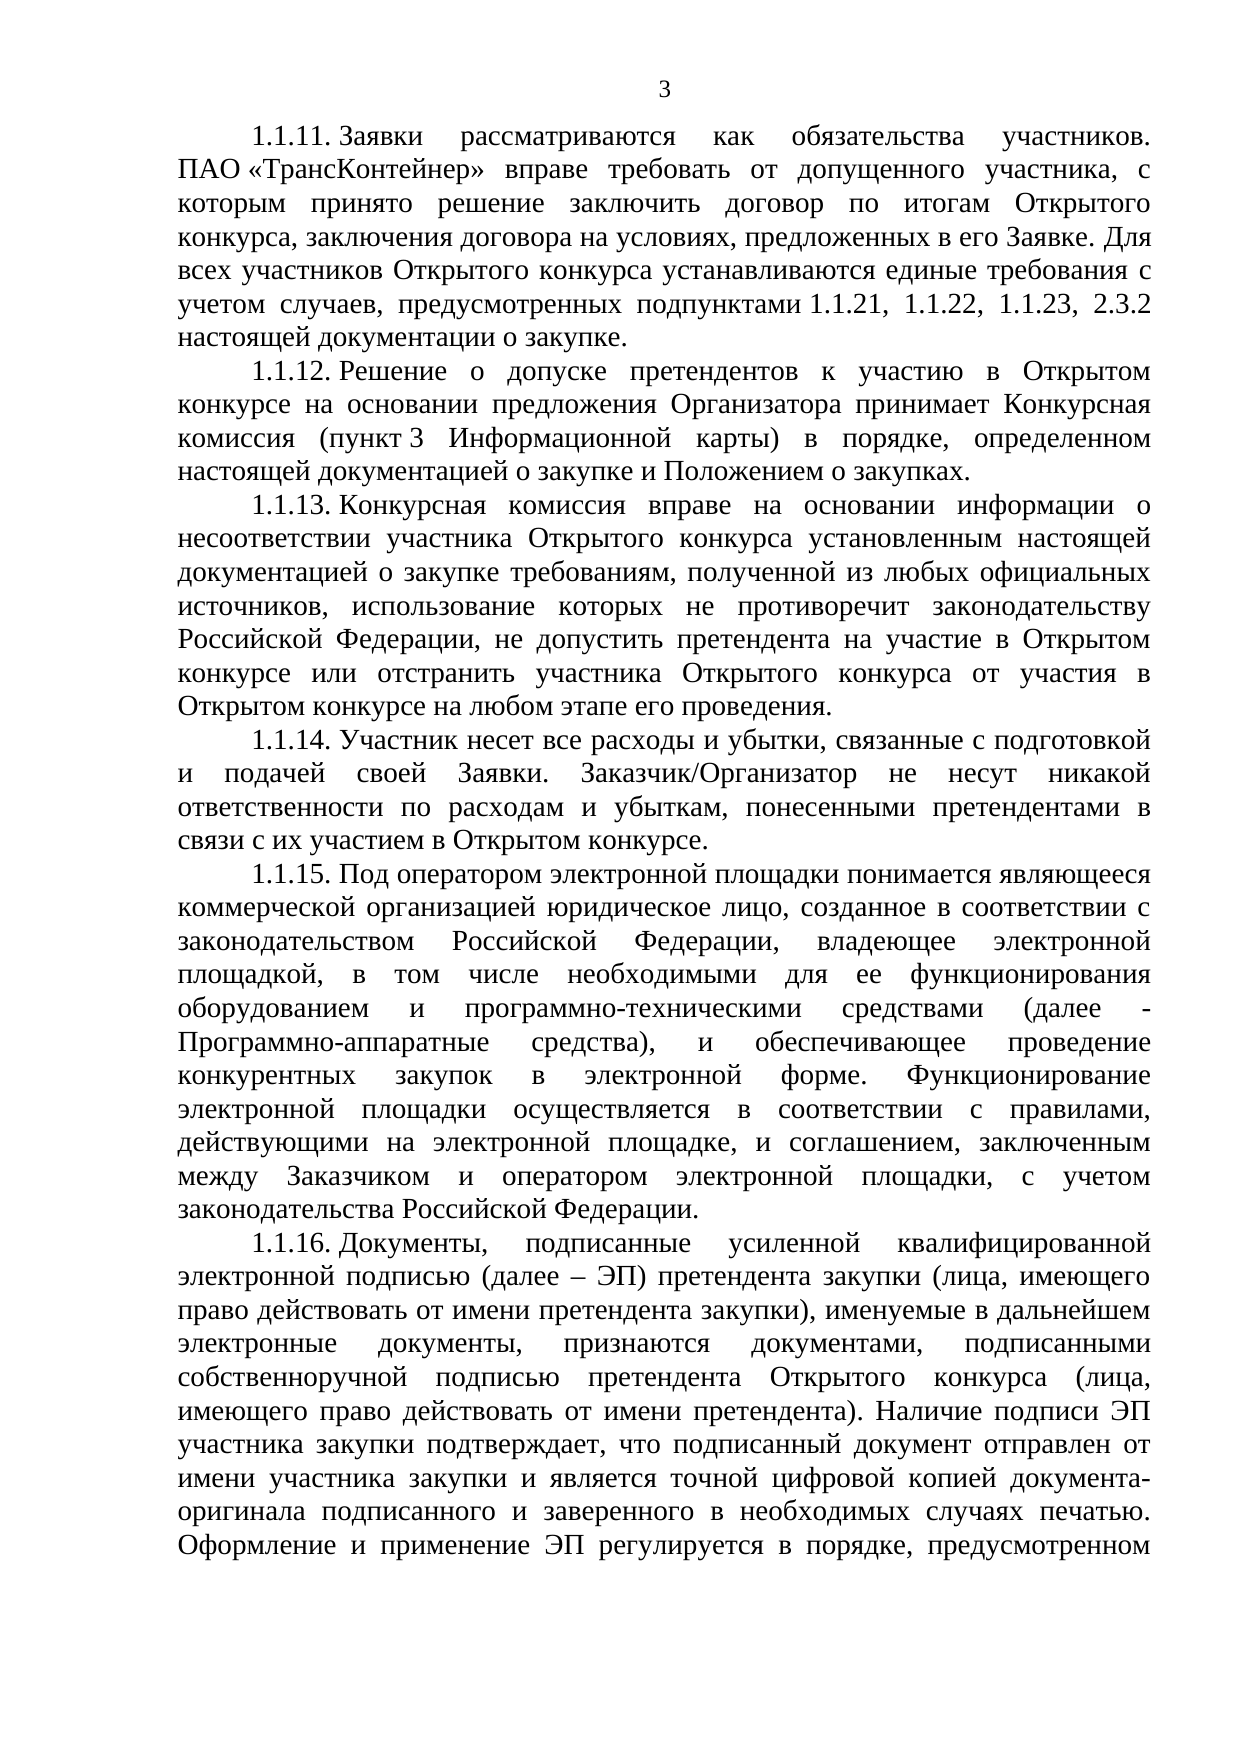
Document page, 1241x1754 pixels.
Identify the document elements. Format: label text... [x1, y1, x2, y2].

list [177, 1225, 1152, 1560]
list Заявки рассматриваются как обязательства участников. ПАО «ТрансКонтейнер» вправе требовать от допущенного участника, с которым принято решение заключить договор по итогам Открытого конкурса, заключения договора на условиях, предложенных в его Заявке. Для всех участников Открытого конкурса устанавливаются единые требования с учетом случаев, предусмотренных подпунктами 1.1.21, 1.1.22, 1.1.23, 2.3.2 настоящей документации о закупке. [177, 118, 1152, 353]
list Решение о допуске претендентов к участию в Открытом конкурсе на основании предложения Организатора принимает Конкурсная комиссия (пункт 3 Информационной карты) в порядке, определенном настоящей документацией о закупке и Положением о закупках. [177, 353, 1152, 487]
list Под оператором электронной площадки понимается являющееся коммерческой организацией юридическое лицо, созданное в соответствии с законодательством Российской Федерации, владеющее электронной площадкой, в том числе необходимыми для ее функционирования оборудованием и программно-техническими средствами (далее - Программно-аппаратные средства), и обеспечивающее проведение конкурентных закупок в электронной форме. Функционирование электронной площадки осуществляется в соответствии с правилами, действующими на электронной площадке, и соглашением, заключенным между Заказчиком и оператором электронной площадки, с учетом законодательства Российской Федерации. [177, 856, 1152, 1225]
list Участник несет все расходы и убытки, связанные с подготовкой и подачей своей Заявки. Заказчик/Организатор не несут никакой ответственности по расходам и убыткам, понесенными претендентами в связи с их участием в Открытом конкурсе. [177, 722, 1152, 856]
list Конкурсная комиссия вправе на основании информации о несоответствии участника Открытого конкурса установленным настоящей документацией о закупке требованиям, полученной из любых официальных источников, использование которых не противоречит законодательству Российской Федерации, не допустить претендента на участие в Открытом конкурсе или отстранить участника Открытого конкурса от участия в Открытом конкурсе на любом этапе его проведения. [177, 487, 1152, 722]
